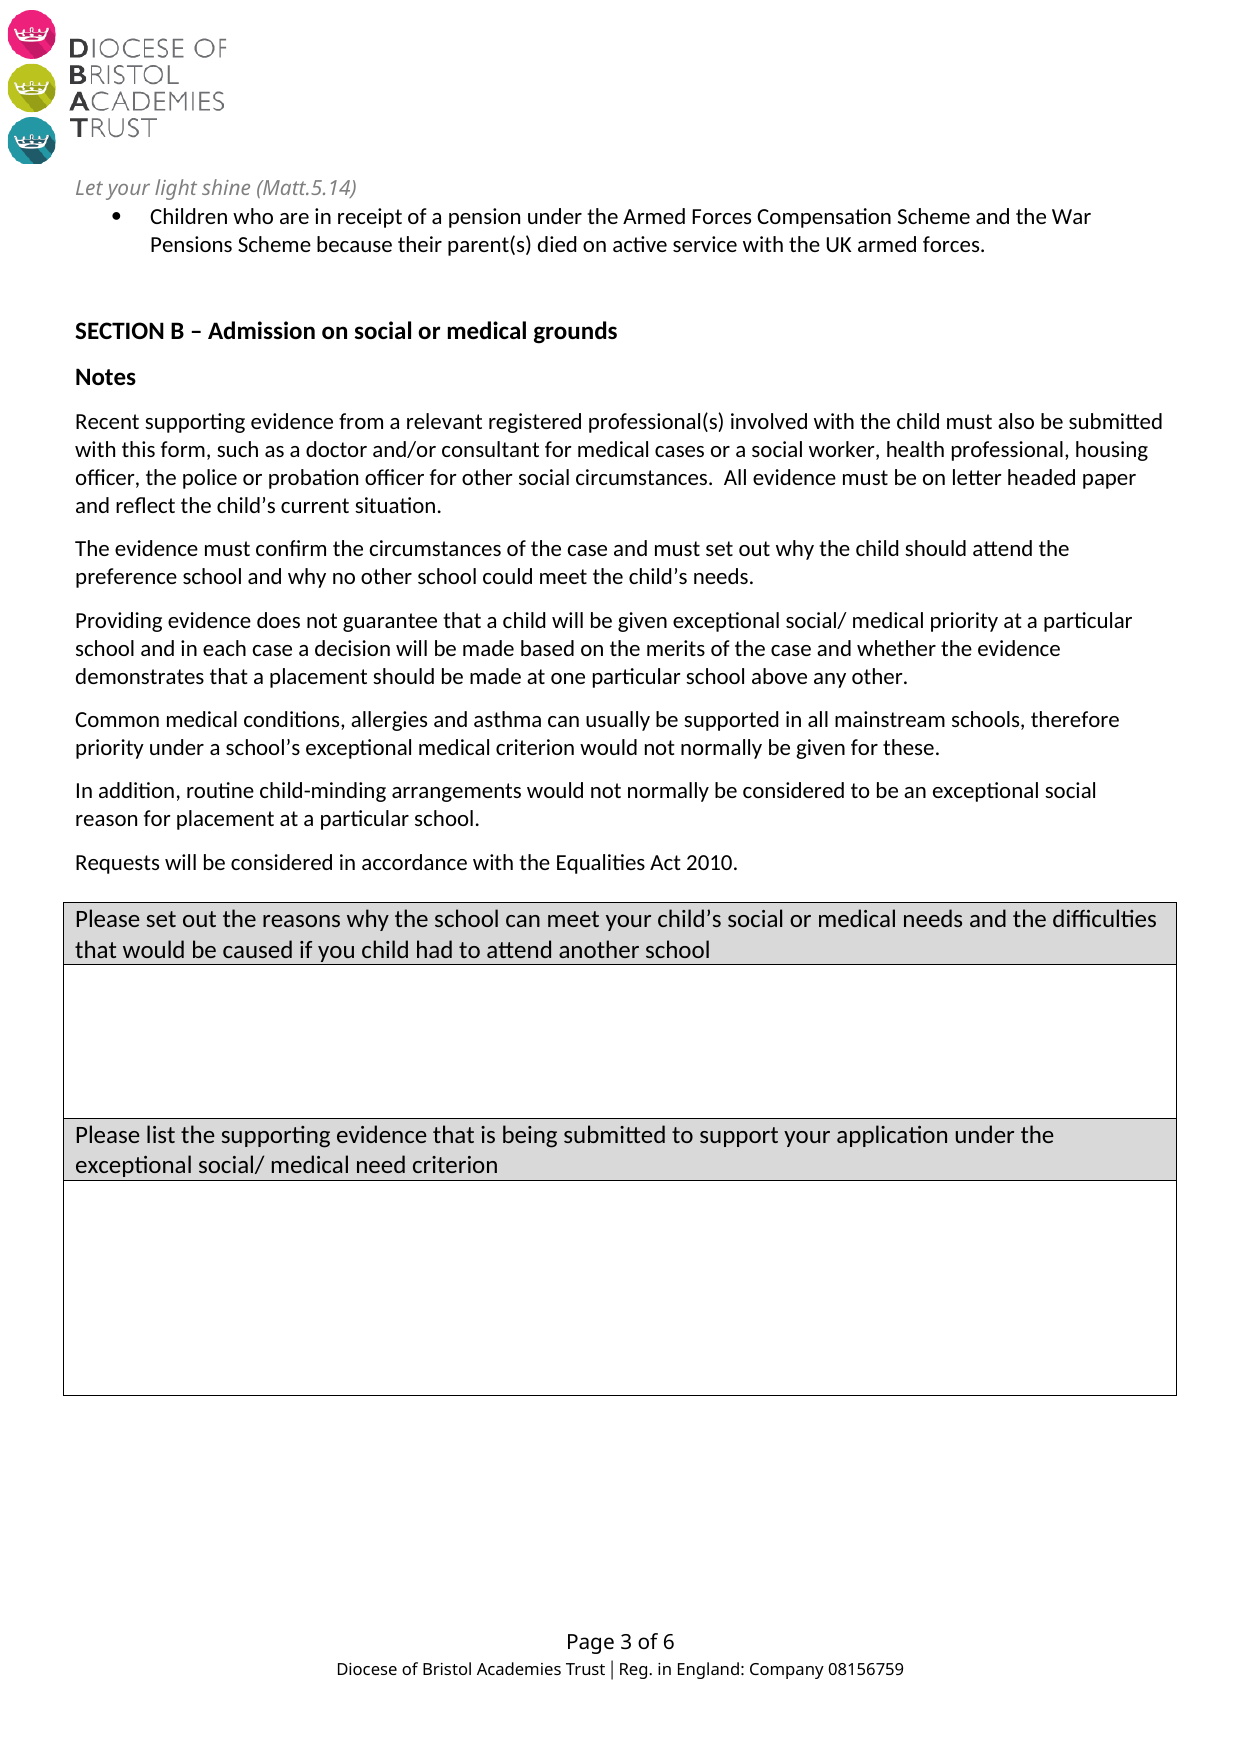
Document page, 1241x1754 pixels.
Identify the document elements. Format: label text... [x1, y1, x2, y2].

text The evidence must confirm the circumstances of the case and must set out why the child should attend the preference school and why no other school could meet the child’s needs. [75, 534, 1165, 591]
text Requests will be considered in accordance with the Equalities Act 2010. [75, 848, 1165, 876]
text Recent supporting evidence from a relevant registered professional(s) involved with the child must also be submitted with this form, such as a doctor and/or consultant for medical cases or a social worker, health professional, housing officer, the police or probation officer for other social circumstances. All evidence must be on letter headed paper and reflect the child’s current situation. [75, 407, 1165, 519]
table_header Please set out the reasons why the school can meet your child’s social or medical needs and the difficulties that would be caused if you child had to attend another school [64, 903, 1176, 964]
picture [7, 10, 226, 163]
text Common medical conditions, allergies and asthma can usually be supported in all mainstream schools, therefore priority under a school’s exceptional medical criterion would not normally be given for these. [75, 705, 1165, 761]
list Children who are in receipt of a pension under the Armed Forces Compensation Scheme and the War Pensions Scheme because their parent(s) died on active service with the UK armed forces. [112, 202, 1165, 258]
table_cell [64, 1181, 1176, 1395]
text SECTION B – Admission on social or medical grounds [75, 315, 1165, 346]
table_cell [64, 965, 1176, 1118]
table_cell Please list the supporting evidence that is being submitted to support your application under the exceptional social/ medical need criterion [64, 1119, 1176, 1180]
text Providing evidence does not guarantee that a child will be given exceptional social/ medical priority at a particular school and in each case a decision will be made based on the merits of the case and whether the evidence demonstrates that a placement should be made at one particular school above any other. [75, 606, 1165, 690]
text In addition, routine child-minding arrangements would not normally be considered to be an exceptional social reason for placement at a particular school. [75, 777, 1165, 833]
text Notes [75, 361, 1165, 392]
